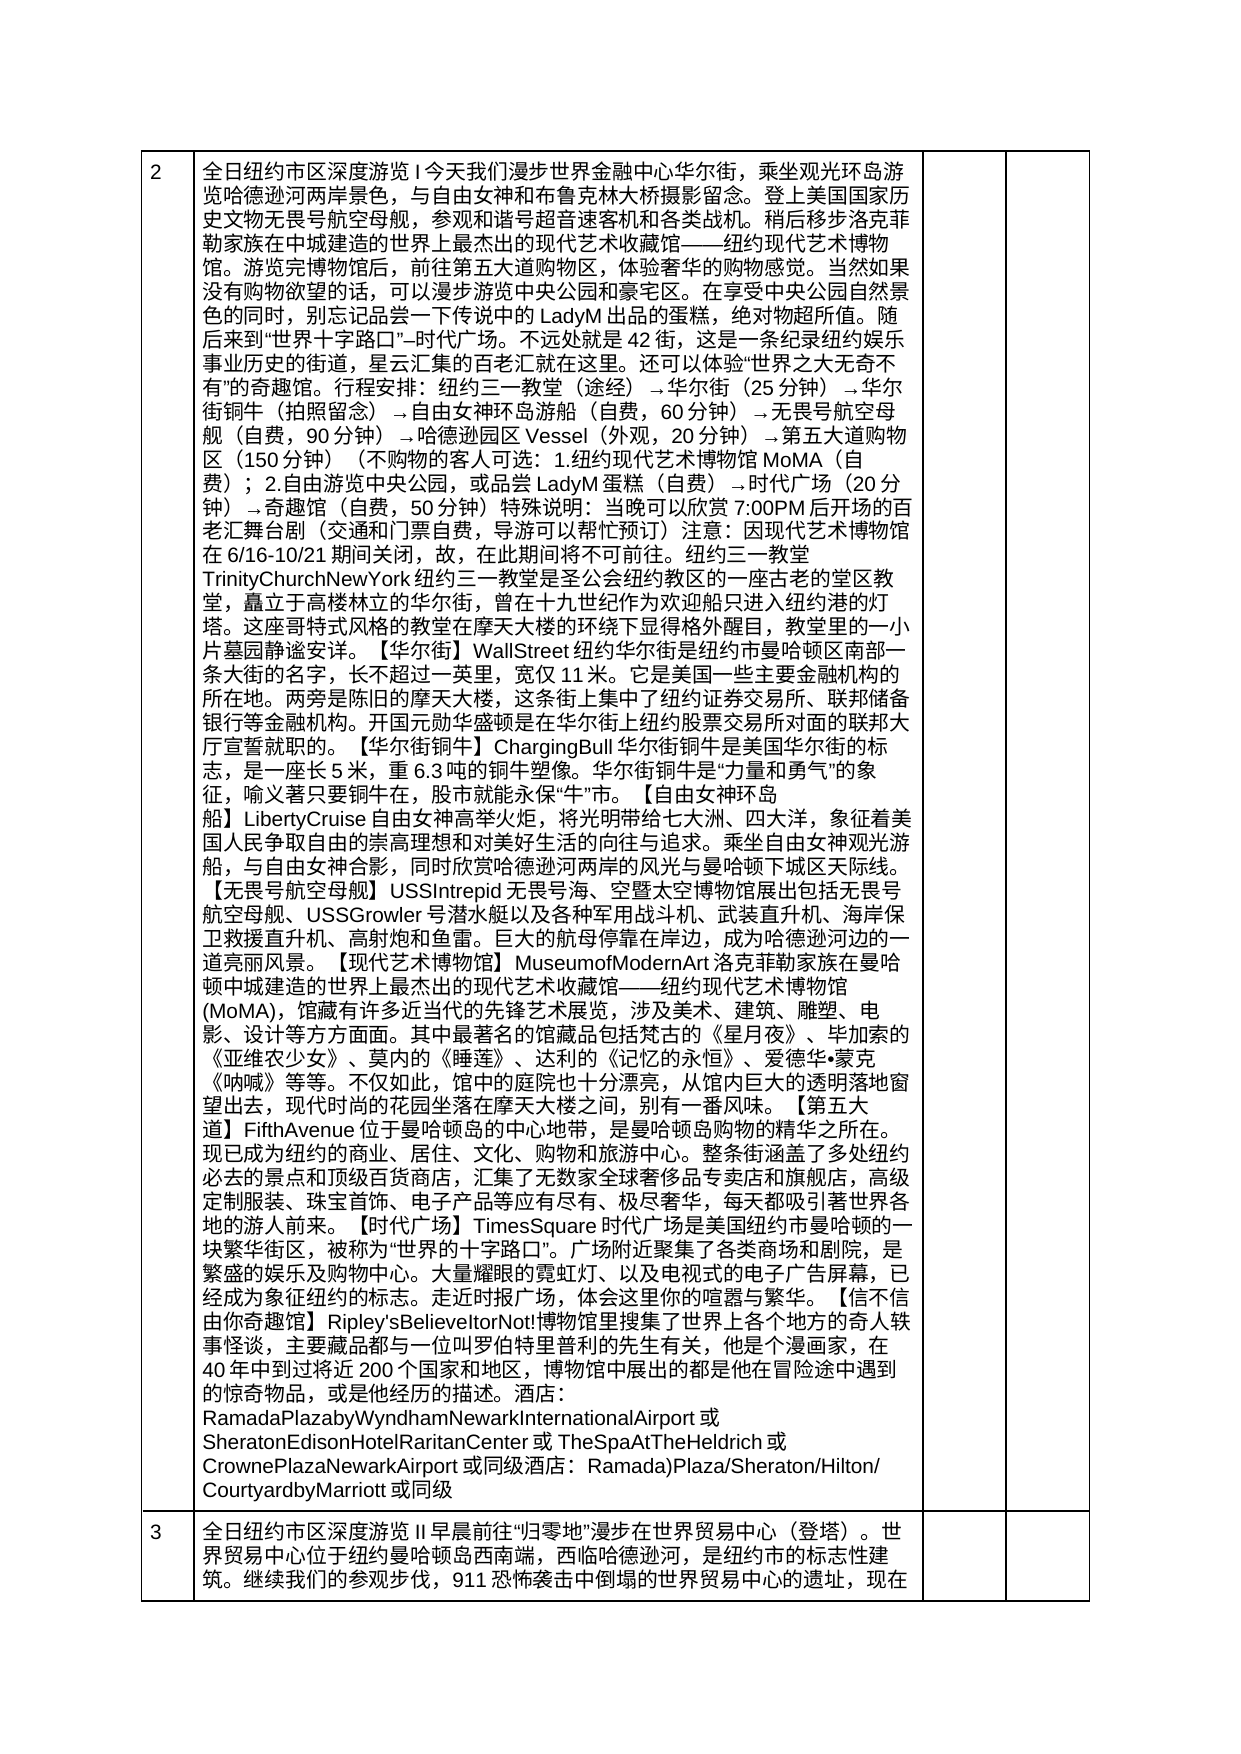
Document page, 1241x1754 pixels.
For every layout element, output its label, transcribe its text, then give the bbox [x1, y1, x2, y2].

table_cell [195, 1512, 922, 1600]
table_cell 3 [142, 1511, 193, 1600]
table_cell [924, 152, 1005, 1510]
table_cell [1007, 152, 1089, 1510]
table_cell 全日纽约市区深度游览I今天我们漫步世界金融中心华尔街，乘坐观光环岛游览哈德逊河两岸景色，与自由女神和布鲁克林大桥摄影留念。登上美国国家历史文物无畏号航空母舰，参观和谐号超音速客机和各类战机。稍后移步洛克菲勒家族在中城建造的世界上最杰出的现代艺术收藏馆——纽约现代艺术博物馆。游览完博物馆后，前往第五大道购物区，体验奢华的购物感觉。当然如果没有购物欲望的话，可以漫步游览中央公园和豪宅区。在享受中央公园自然景色的同时，别忘记品尝一下传说中的LadyM出品的蛋糕，绝对物超所值。随后来到“世界十字路口”–时代广场。不远处就是42街，这是一条纪录纽约娱乐事业历史的街道，星云汇集的百老汇就在这里。还可以体验“世界之大无奇不有”的奇趣馆。行程安排：纽约三一教堂（途经）→华尔街（25分钟）→华尔街铜牛（拍照留念）→自由女神环岛游船（自费，60分钟）→无畏号航空母舰（自费，90分钟）→哈德逊园区Vessel（外观，20分钟）→第五大道购物区（150分钟）（不购物的客人可选：1.纽约现代艺术博物馆MoMA（自费）；2.自由游览中央公园，或品尝LadyM蛋糕（自费）→时代广场（20分钟）→奇趣馆（自费，50分钟）特殊说明：当晚可以欣赏7:00PM后开场的百老汇舞台剧（交通和门票自费，导游可以帮忙预订）注意：因现代艺术博物馆在6/16-10/21期间关闭，故，在此期间将不可前往。纽约三一教堂TrinityChurchNewYork纽约三一教堂是圣公会纽约教区的一座古老的堂区教堂，矗立于高楼林立的华尔街，曾在十九世纪作为欢迎船只进入纽约港的灯塔。这座哥特式风格的教堂在摩天大楼的环绕下显得格外醒目，教堂里的一小片墓园静谧安详。【华尔街】WallStreet纽约华尔街是纽约市曼哈顿区南部一条大街的名字，长不超过一英里，宽仅11米。它是美国一些主要金融机构的所在地。两旁是陈旧的摩天大楼，这条街上集中了纽约证券交易所、联邦储备银行等金融机构。开国元勋华盛顿是在华尔街上纽约股票交易所对面的联邦大厅宣誓就职的。【华尔街铜牛】ChargingBull华尔街铜牛是美国华尔街的标志，是一座长5米，重6.3吨的铜牛塑像。华尔街铜牛是“力量和勇气”的象征，喻义著只要铜牛在，股市就能永保“牛”市。【自由女神环岛船】LibertyCruise自由女神高举火炬，将光明带给七大洲、四大洋，象征着美国人民争取自由的崇高理想和对美好生活的向往与追求。乘坐自由女神观光游船，与自由女神合影，同时欣赏哈德逊河两岸的风光与曼哈顿下城区天际线。【无畏号航空母舰】USSIntrepid无畏号海、空暨太空博物馆展出包括无畏号航空母舰、USSGrowler号潜水艇以及各种军用战斗机、武装直升机、海岸保卫救援直升机、高射炮和鱼雷。巨大的航母停靠在岸边，成为哈德逊河边的一道亮丽风景。【现代艺术博物馆】MuseumofModernArt洛克菲勒家族在曼哈顿中城建造的世界上最杰出的现代艺术收藏馆——纽约现代艺术博物馆(MoMA)，馆藏有许多近当代的先锋艺术展览，涉及美术、建筑、雕塑、电影、设计等方方面面。其中最著名的馆藏品包括梵古的《星月夜》、毕加索的《亚维农少女》、莫内的《睡莲》、达利的《记忆的永恒》、爱德华•蒙克《呐喊》等等。不仅如此，馆中的庭院也十分漂亮，从馆内巨大的透明落地窗望出去，现代时尚的花园坐落在摩天大楼之间，别有一番风味。【第五大道】FifthAvenue位于曼哈顿岛的中心地带，是曼哈顿岛购物的精华之所在。现已成为纽约的商业、居住、文化、购物和旅游中心。整条街涵盖了多处纽约必去的景点和顶级百货商店，汇集了无数家全球奢侈品专卖店和旗舰店，高级定制服装、珠宝首饰、电子产品等应有尽有、极尽奢华，每天都吸引著世界各地的游人前来。【时代广场】TimesSquare时代广场是美国纽约市曼哈顿的一块繁华街区，被称为“世界的十字路口”。广场附近聚集了各类商场和剧院，是繁盛的娱乐及购物中心。大量耀眼的霓虹灯、以及电视式的电子广告屏幕，已经成为象征纽约的标志。走近时报广场，体会这里你的喧嚣与繁华。【信不信由你奇趣馆】Ripley'sBelieveItorNot!博物馆里搜集了世界上各个地方的奇人轶事怪谈，主要藏品都与一位叫罗伯特里普利的先生有关，他是个漫画家，在40年中到过将近200个国家和地区，博物馆中展出的都是他在冒险途中遇到的惊奇物品，或是他经历的描述。酒店：RamadaPlazabyWyndhamNewarkInternationalAirport或SheratonEdisonHotelRaritanCenter或TheSpaAtTheHeldrich或CrownePlazaNewarkAirport或同级酒店：Ramada)Plaza/Sheraton/Hilton/CourtyardbyMarriott或同级 [195, 152, 922, 1510]
table_cell [1007, 1512, 1089, 1600]
table_cell [924, 1512, 1005, 1600]
table_cell 2 [142, 152, 193, 1510]
